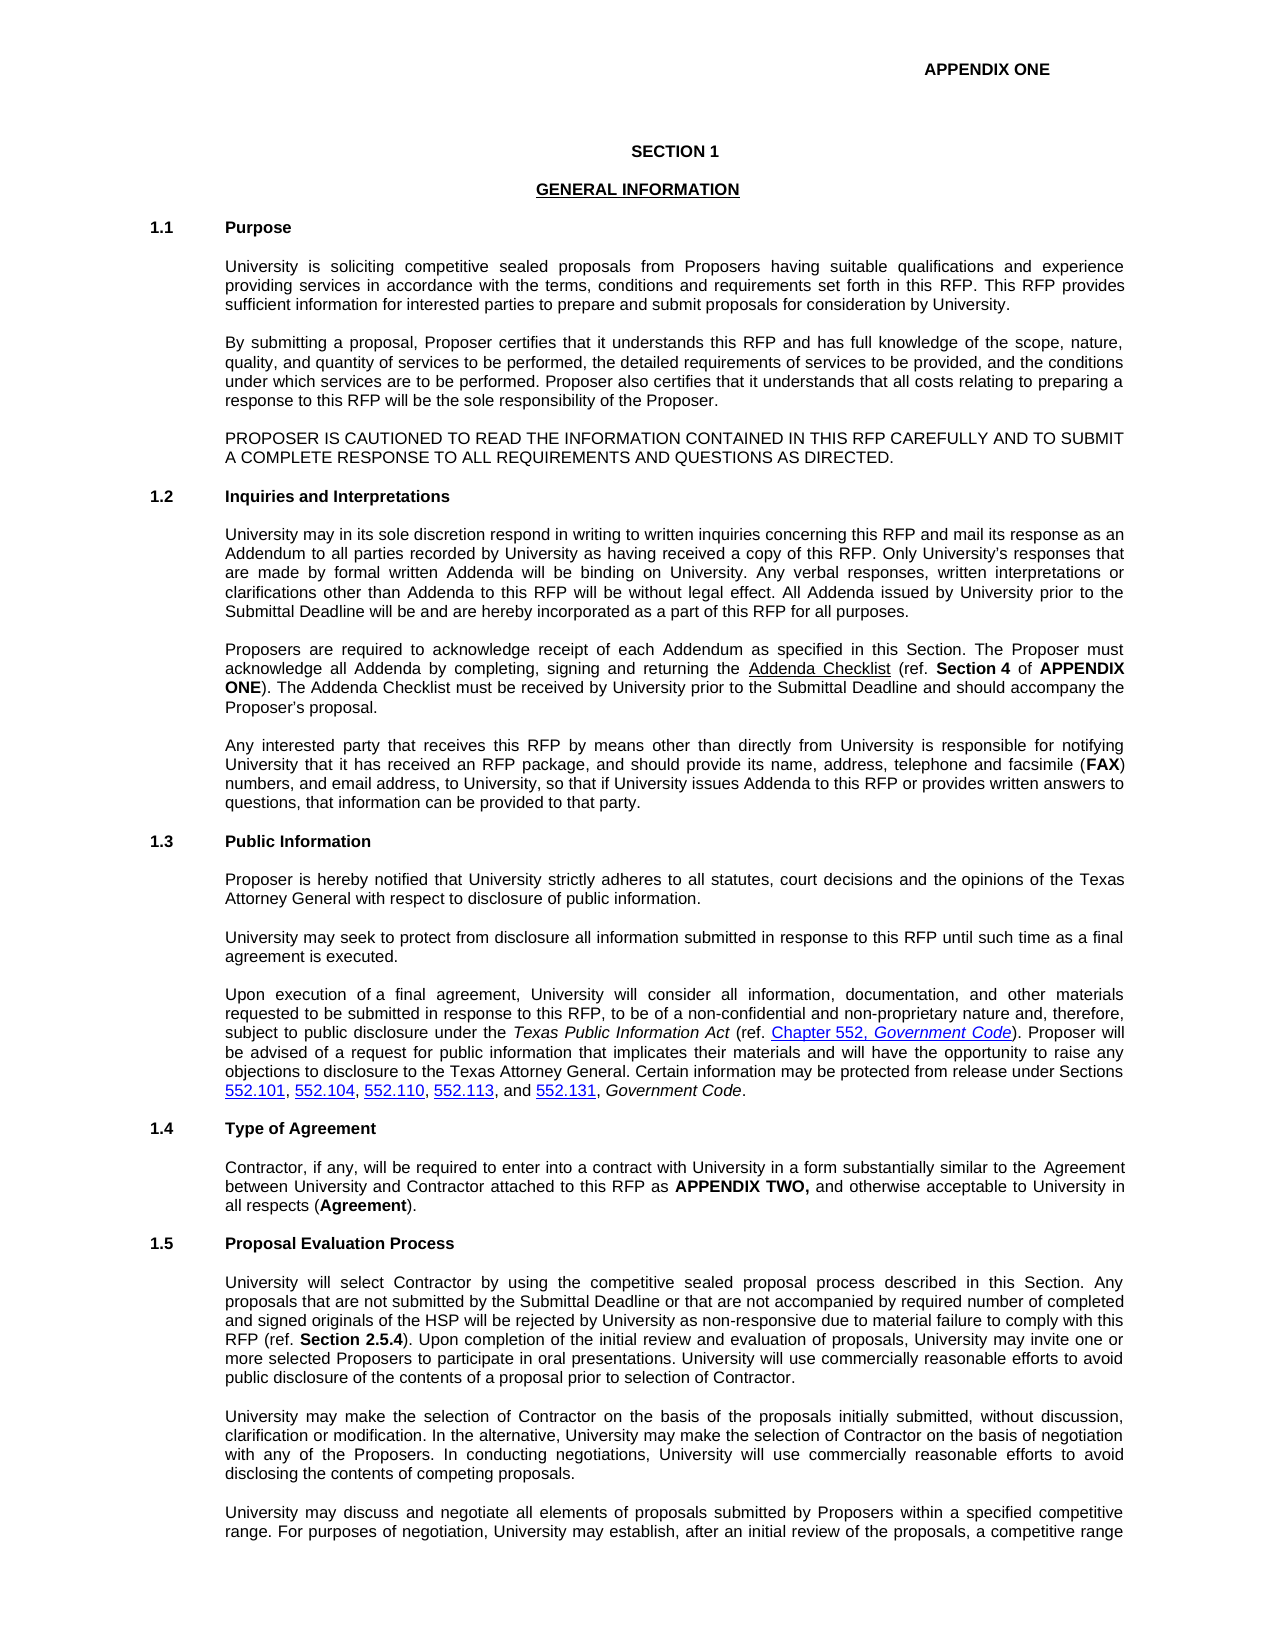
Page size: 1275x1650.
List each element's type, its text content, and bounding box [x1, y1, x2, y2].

text Any interested party that receives this RFP by means other than directly from University is responsible for notifying University that it has received an RFP package, and should provide its name, address, telephone and facsimile (FAX) numbers, and email address, to University, so that if University issues Addenda to this RFP or provides written answers to questions, that information can be provided to that party. [225, 736, 1125, 812]
text Contractor, if any, will be required to enter into a contract with University in a form substantially similar to the Agreement between University and Contractor attached to this RFP as APPENDIX TWO, and otherwise acceptable to University in all respects (Agreement). [225, 1157, 1125, 1215]
text 1.2 Inquiries and Interpretations [150, 487, 1125, 506]
text SECTION 1 [150, 142, 1125, 161]
text Upon execution of a final agreement, University will consider all information, documentation, and other materials requested to be submitted in response to this RFP, to be of a non-confidential and non-proprietary nature and, therefore, subject to public disclosure under the Texas Public Information Act (ref. Chapter 552, Government Code). Proposer will be advised of a request for public information that implicates their materials and will have the opportunity to raise any objections to disclosure to the Texas Attorney General. Certain information may be protected from release under Sections 552.101, 552.104, 552.110, 552.113, and 552.131, Government Code. [225, 985, 1125, 1100]
text University may in its sole discretion respond in writing to written inquiries concerning this RFP and mail its response as an Addendum to all parties recorded by University as having received a copy of this RFP. Only University’s responses that are made by formal written Addenda will be binding on University. Any verbal responses, written interpretations or clarifications other than Addenda to this RFP will be without legal effect. All Addenda issued by University prior to the Submittal Deadline will be and are hereby incorporated as a part of this RFP for all purposes. [225, 525, 1125, 621]
text 1.4 Type of Agreement [150, 1119, 1125, 1138]
text Proposers are required to acknowledge receipt of each Addendum as specified in this Section. The Proposer must acknowledge all Addenda by completing, signing and returning the Addenda Checklist (ref. Section 4 of APPENDIX ONE). The Addenda Checklist must be received by University prior to the Submittal Deadline and should accompany the Proposer’s proposal. [225, 640, 1125, 717]
text By submitting a proposal, Proposer certifies that it understands this RFP and has full knowledge of the scope, nature, quality, and quantity of services to be performed, the detailed requirements of services to be provided, and the conditions under which services are to be performed. Proposer also certifies that it understands that all costs relating to preparing a response to this RFP will be the sole responsibility of the Proposer. [225, 333, 1125, 410]
text 1.5 Proposal Evaluation Process [150, 1234, 1125, 1253]
text Proposer is hereby notified that University strictly adheres to all statutes, court decisions and the opinions of the Texas Attorney General with respect to disclosure of public information. [225, 870, 1125, 908]
text University may make the selection of Contractor on the basis of the proposals initially submitted, without discussion, clarification or modification. In the alternative, University may make the selection of Contractor on the basis of negotiation with any of the Proposers. In conducting negotiations, University will use commercially reasonable efforts to avoid disclosing the contents of competing proposals. [225, 1407, 1125, 1483]
text 1.1 Purpose [150, 218, 1125, 237]
text University may seek to protect from disclosure all information submitted in response to this RFP until such time as a final agreement is executed. [225, 927, 1125, 966]
text University is soliciting competitive sealed proposals from Proposers having suitable qualifications and experience providing services in accordance with the terms, conditions and requirements set forth in this RFP. This RFP provides sufficient information for interested parties to prepare and submit proposals for consideration by University. [225, 257, 1125, 314]
text PROPOSER IS CAUTIONED TO READ THE INFORMATION CONTAINED IN THIS RFP CAREFULLY AND TO SUBMIT A COMPLETE RESPONSE TO ALL REQUIREMENTS AND QUESTIONS AS DIRECTED. [225, 429, 1125, 467]
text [225, 1502, 1125, 1541]
text University will select Contractor by using the competitive sealed proposal process described in this Section. Any proposals that are not submitted by the Submittal Deadline or that are not accompanied by required number of completed and signed originals of the HSP will be rejected by University as non-responsive due to material failure to comply with this RFP (ref. Section 2.5.4). Upon completion of the initial review and evaluation of proposals, University may invite one or more selected Proposers to participate in oral presentations. University will use commercially reasonable efforts to avoid public disclosure of the contents of a proposal prior to selection of Contractor. [225, 1272, 1125, 1387]
text GENERAL INFORMATION [150, 180, 1125, 199]
text 1.3 Public Information [150, 832, 1125, 851]
